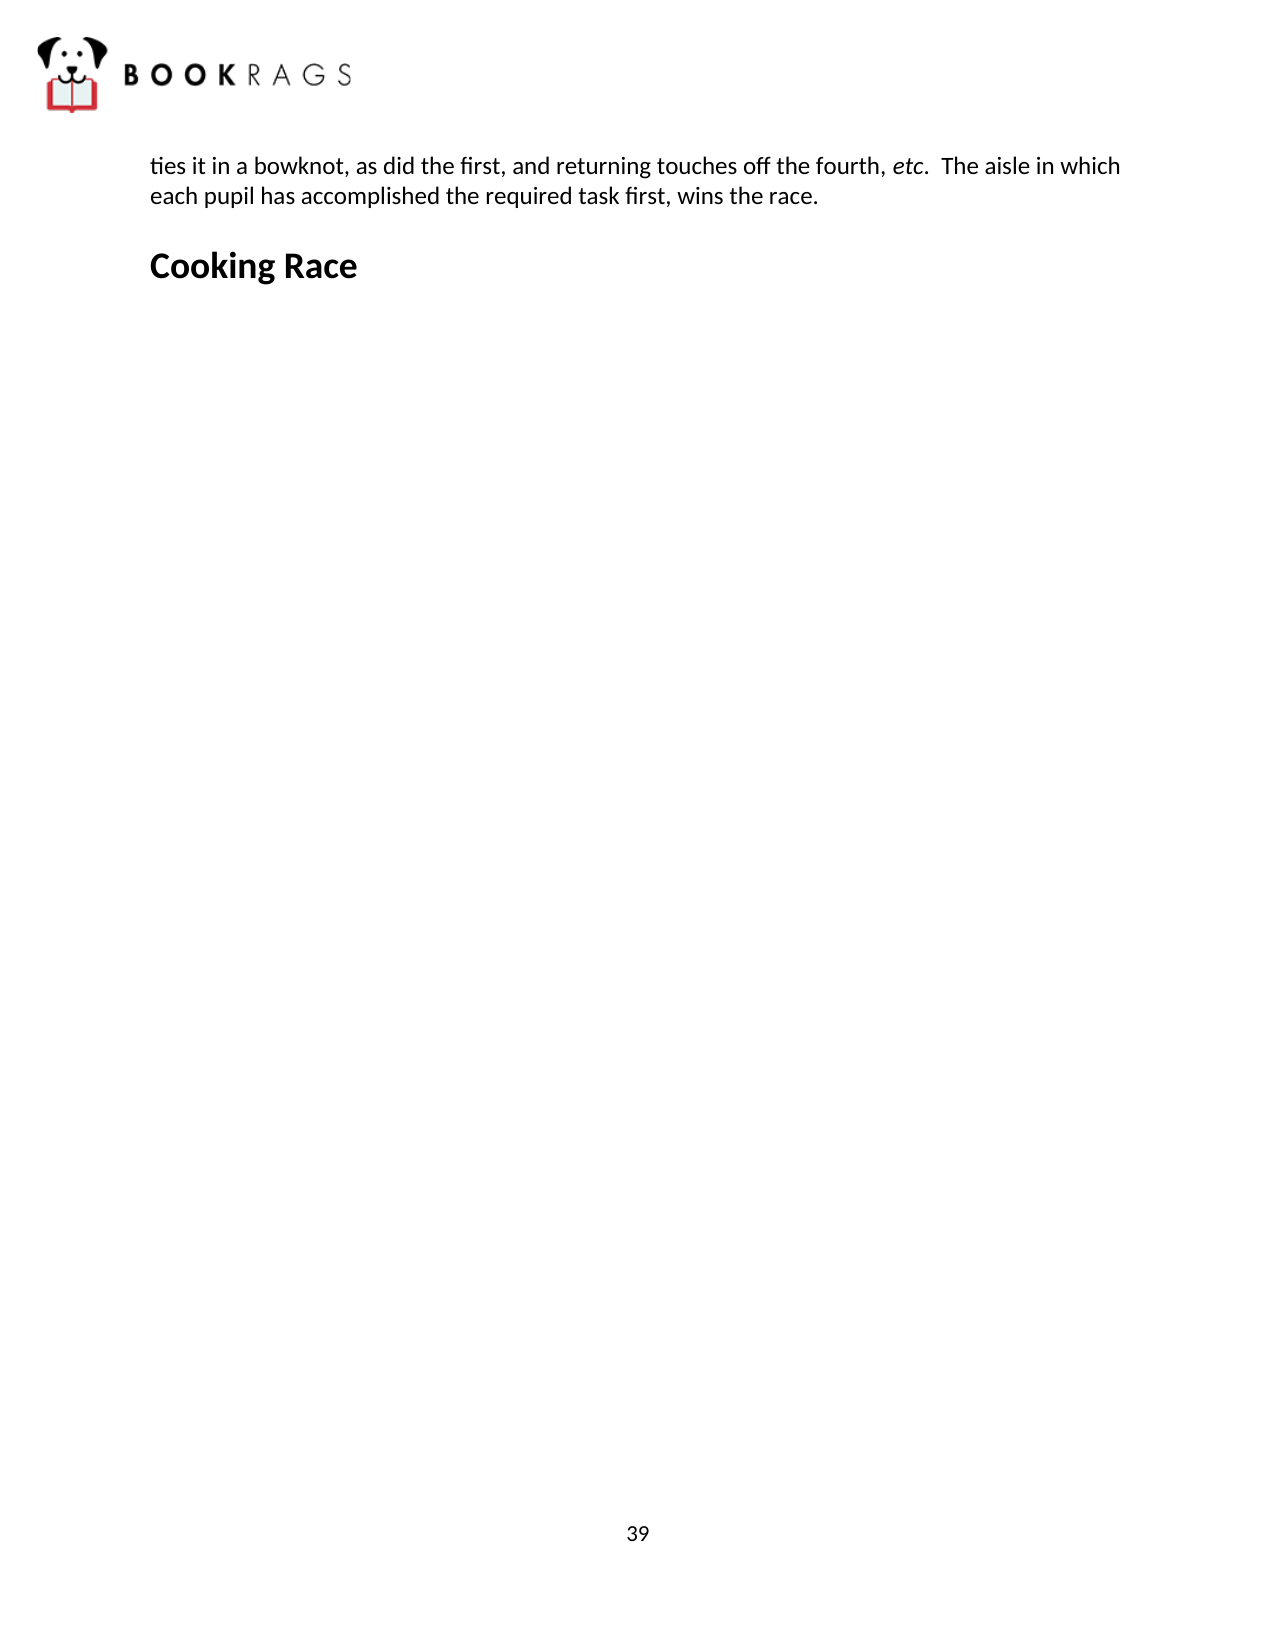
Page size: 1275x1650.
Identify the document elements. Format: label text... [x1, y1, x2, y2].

text Cooking Race [150, 242, 1125, 288]
picture [37, 37, 351, 113]
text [150, 150, 1125, 211]
